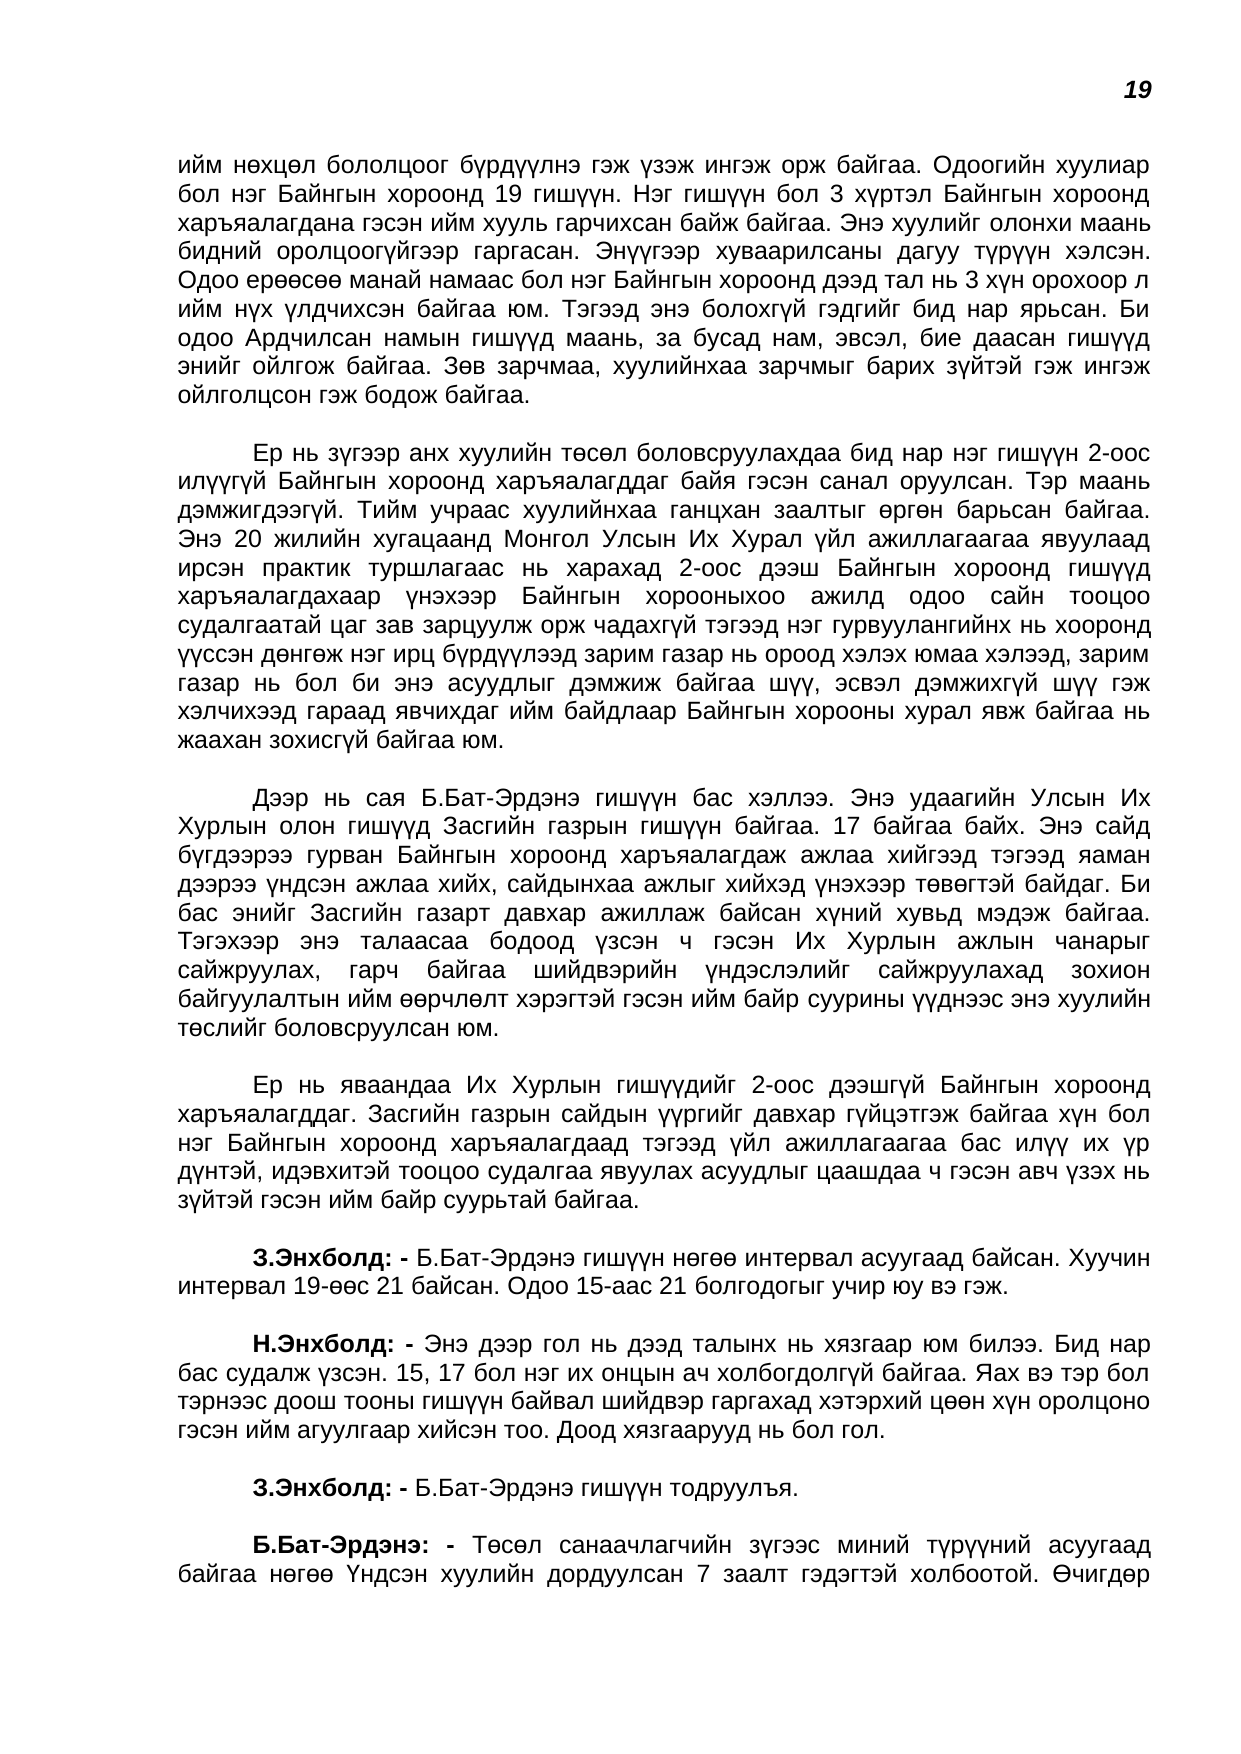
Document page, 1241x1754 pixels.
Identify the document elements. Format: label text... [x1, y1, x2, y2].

text Дээр нь сая Б.Бат-Эрдэнэ гишүүн бас хэллээ. Энэ удаагийн Улсын Их Хурлын олон гишүүд Засгийн газрын гишүүн байгаа. 17 байгаа байх. Энэ сайд бүгдээрээ гурван Байнгын хороонд харъяалагдаж ажлаа хийгээд тэгээд яаман дээрээ үндсэн ажлаа хийх, сайдынхаа ажлыг хийхэд үнэхээр төвөгтэй байдаг. Би бас энийг Засгийн газарт давхар ажиллаж байсан хүний хувьд мэдэж байгаа. Тэгэхээр энэ талаасаа бодоод үзсэн ч гэсэн Их Хурлын ажлын чанарыг сайжруулах, гарч байгаа шийдвэрийн үндэслэлийг сайжруулахад зохион байгуулалтын ийм өөрчлөлт хэрэгтэй гэсэн ийм байр суурины үүднээс энэ хуулийн төслийг боловсруулсан юм. [177, 782, 1151, 1041]
text Н.Энхболд: - Энэ дээр гол нь дээд талынх нь хязгаар юм билээ. Бид нар бас судалж үзсэн. 15, 17 бол нэг их онцын ач холбогдолгүй байгаа. Яах вэ тэр бол тэрнээс доош тооны гишүүн байвал шийдвэр гаргахад хэтэрхий цөөн хүн оролцоно гэсэн ийм агуулгаар хийсэн тоо. Доод хязгаарууд нь бол гол. [177, 1329, 1151, 1444]
text Ер нь яваандаа Их Хурлын гишүүдийг 2-оос дээшгүй Байнгын хороонд харъяалагддаг. Засгийн газрын сайдын үүргийг давхар гүйцэтгэж байгаа хүн бол нэг Байнгын хороонд харъяалагдаад тэгээд үйл ажиллагаагаа бас илүү их үр дүнтэй, идэвхитэй тооцоо судалгаа явуулах асуудлыг цаашдаа ч гэсэн авч үзэх нь зүйтэй гэсэн ийм байр суурьтай байгаа. [177, 1070, 1151, 1214]
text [177, 1530, 1151, 1587]
text З.Энхболд: - Б.Бат-Эрдэнэ гишүүн тодруулъя. [177, 1472, 1151, 1501]
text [177, 150, 1151, 409]
text Ер нь зүгээр анх хуулийн төсөл боловсруулахдаа бид нар нэг гишүүн 2-оос илүүгүй Байнгын хороонд харъяалагддаг байя гэсэн санал оруулсан. Тэр маань дэмжигдээгүй. Тийм учраас хуулийнхаа ганцхан заалтыг өргөн барьсан байгаа. Энэ 20 жилийн хугацаанд Монгол Улсын Их Хурал үйл ажиллагаагаа явуулаад ирсэн практик туршлагаас нь харахад 2-оос дээш Байнгын хороонд гишүүд харъяалагдахаар үнэхээр Байнгын хорооныхоо ажилд одоо сайн тооцоо судалгаатай цаг зав зарцуулж орж чадахгүй тэгээд нэг гурвуулангийнх нь хооронд үүссэн дөнгөж нэг ирц бүрдүүлээд зарим газар нь ороод хэлэх юмаа хэлээд, зарим газар нь бол би энэ асуудлыг дэмжиж байгаа шүү, эсвэл дэмжихгүй шүү гэж хэлчихээд гараад явчихдаг ийм байдлаар Байнгын хорооны хурал явж байгаа нь жаахан зохисгүй байгаа юм. [177, 437, 1151, 754]
text З.Энхболд: - Б.Бат-Эрдэнэ гишүүн нөгөө интервал асуугаад байсан. Хуучин интервал 19-өөс 21 байсан. Одоо 15-аас 21 болгодогыг учир юу вэ гэж. [177, 1242, 1151, 1300]
